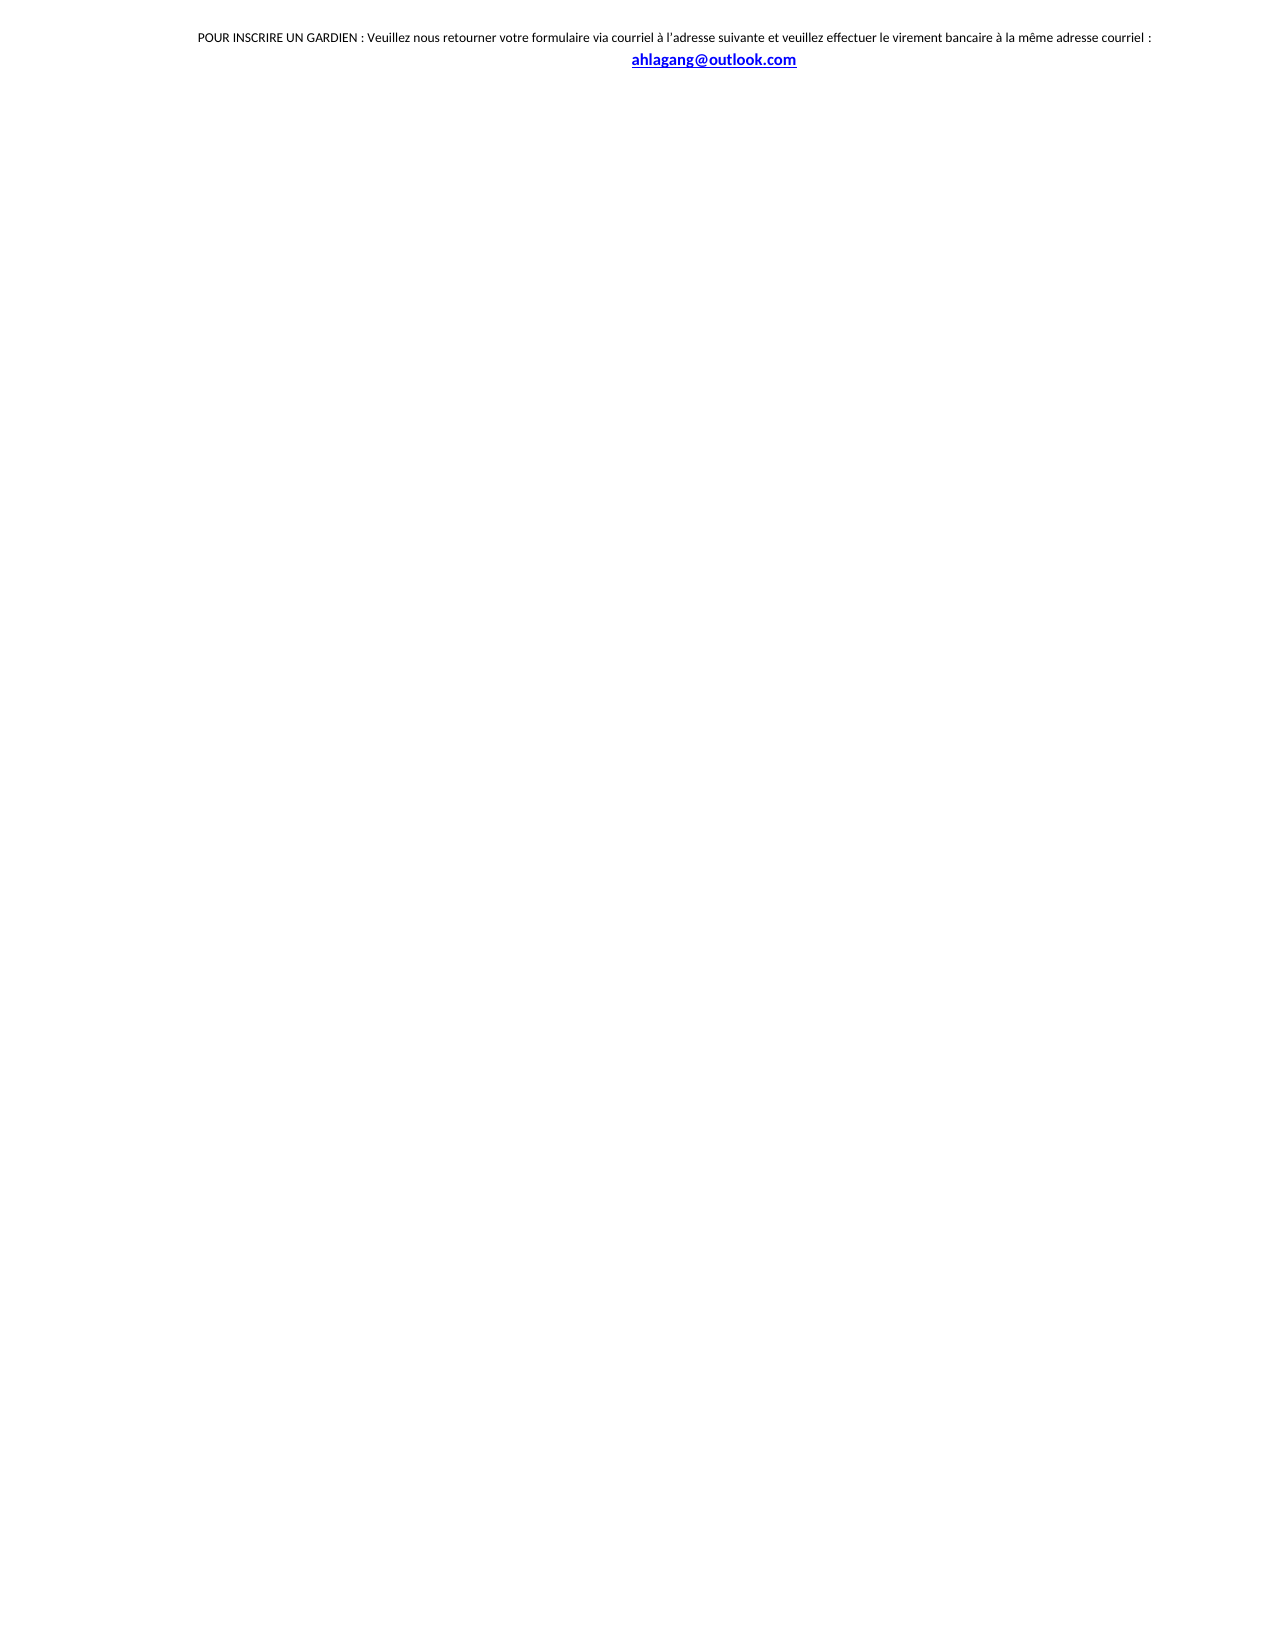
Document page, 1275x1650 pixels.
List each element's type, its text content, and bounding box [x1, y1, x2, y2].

text POUR INSCRIRE UN GARDIEN : Veuillez nous retourner votre formulaire via courriel à l’adresse suivante et veuillez effectuer le virement bancaire à la même adresse courriel : ahlagang@outlook.com [187, 29, 1167, 69]
